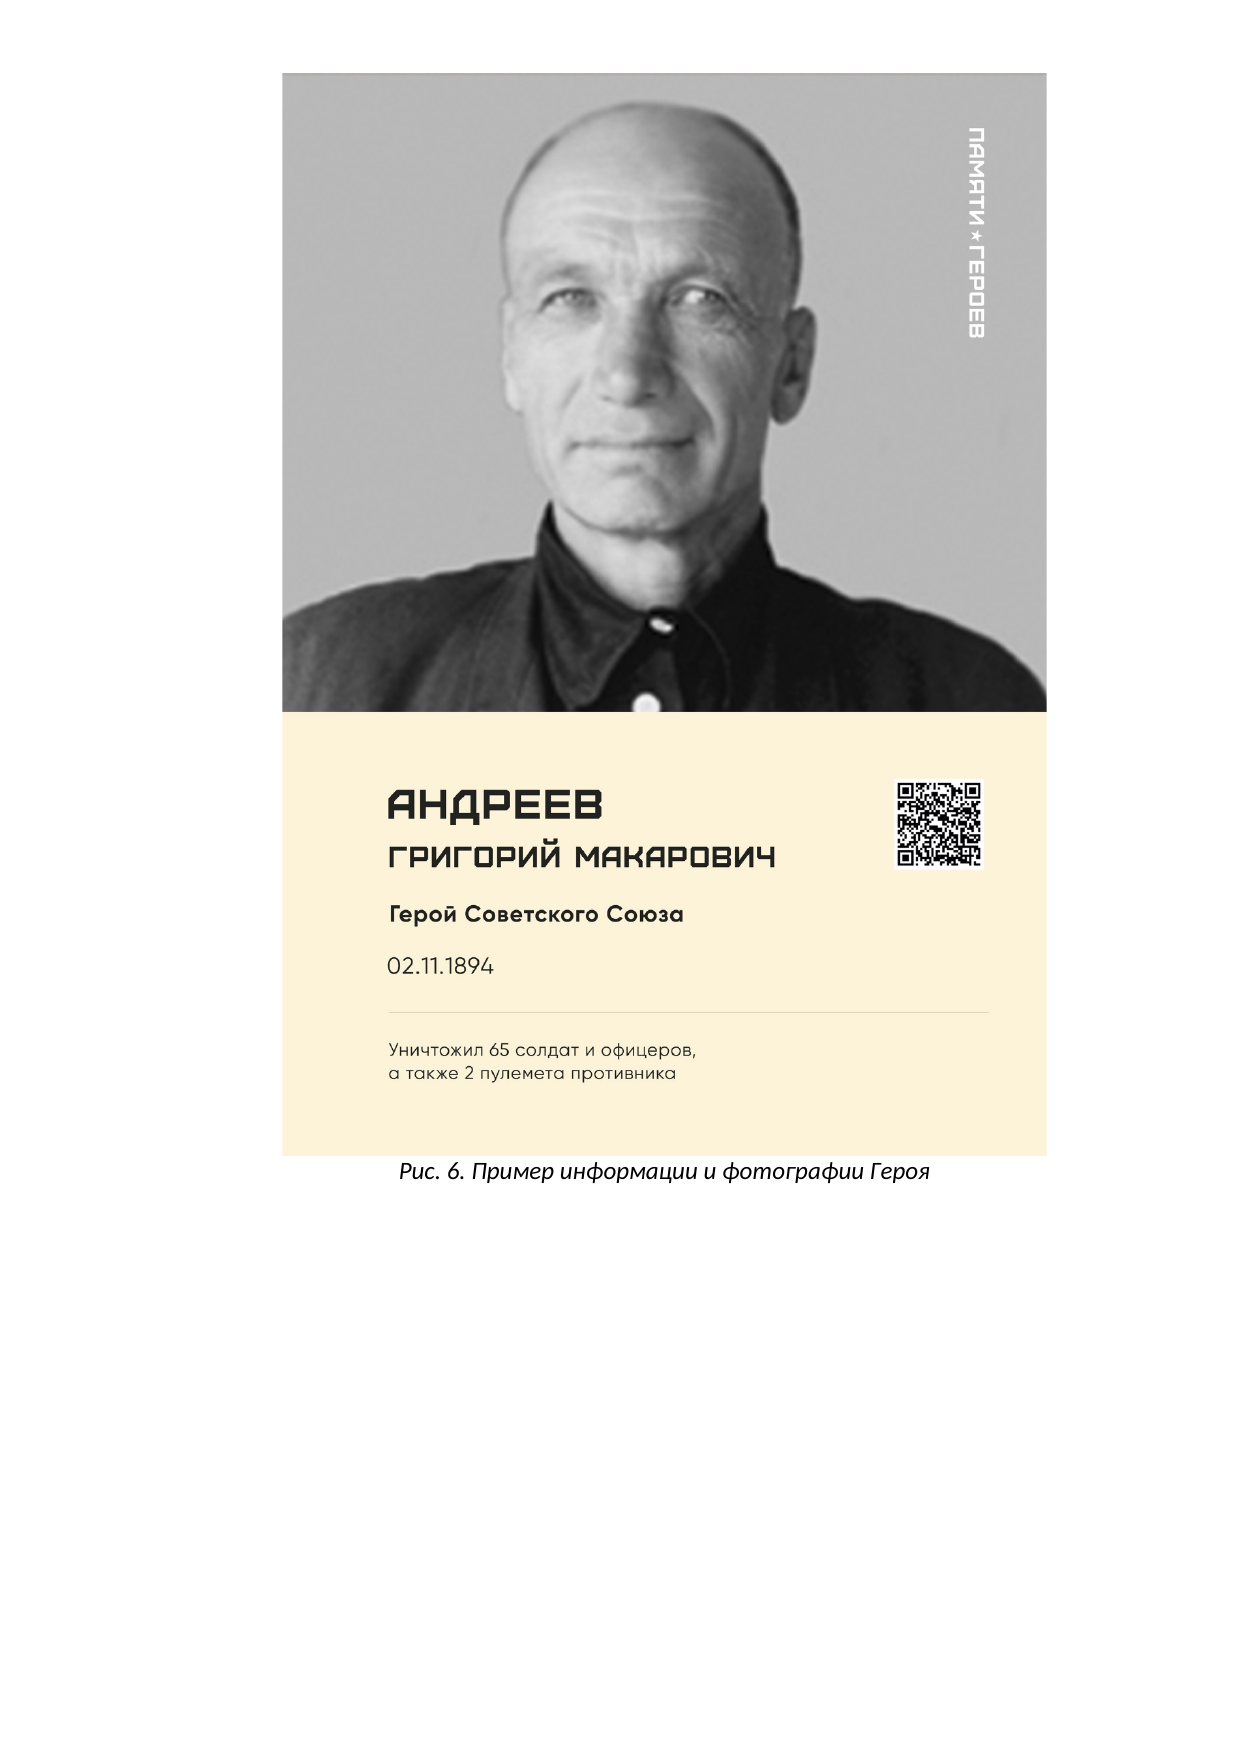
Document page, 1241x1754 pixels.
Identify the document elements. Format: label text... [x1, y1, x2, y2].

text Рис. 6. Пример информации и фотографии Героя [177, 1155, 1152, 1186]
picture [282, 73, 1047, 1156]
